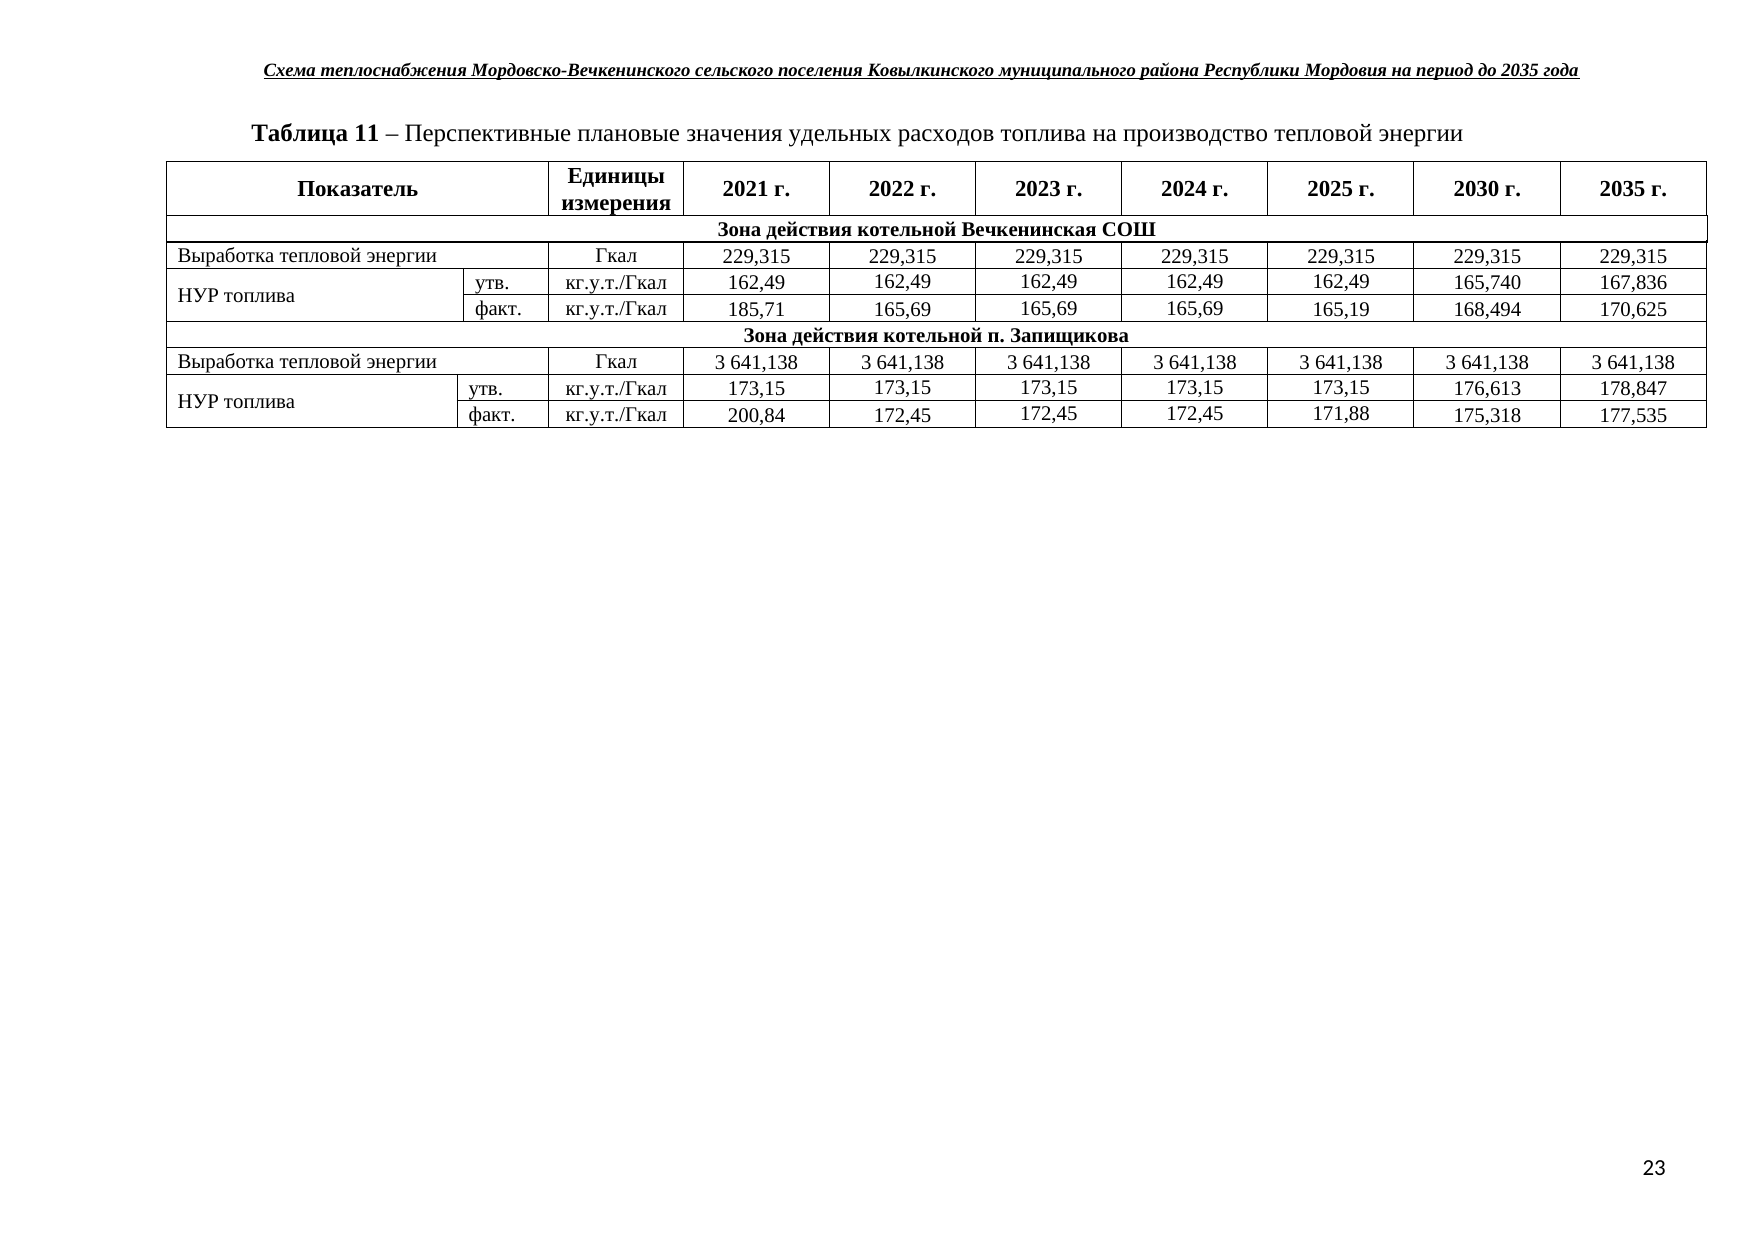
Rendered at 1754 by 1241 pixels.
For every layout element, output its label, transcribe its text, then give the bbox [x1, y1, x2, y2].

table_cell 177,535 [1561, 401, 1706, 427]
table_cell НУР топлива [167, 269, 463, 321]
table_cell 229,315 [1268, 243, 1413, 268]
table_cell 173,15 [976, 375, 1121, 400]
table_cell 229,315 [1561, 243, 1706, 268]
table_cell 229,315 [684, 243, 829, 268]
table_cell факт. [458, 401, 548, 427]
table_cell 168,494 [1414, 295, 1560, 321]
table_cell Выработка тепловой энергии [167, 243, 548, 268]
table_header 2025 г. [1268, 162, 1413, 215]
table_cell 165,69 [830, 295, 975, 321]
table_cell Гкал [549, 348, 683, 374]
table_header 2035 г. [1561, 162, 1706, 215]
table_cell 229,315 [976, 243, 1121, 268]
table_cell 162,49 [1268, 269, 1413, 294]
table_cell 3 641,138 [684, 348, 829, 374]
table_cell кг.у.т./Гкал [549, 401, 683, 427]
table_cell 173,15 [684, 375, 829, 400]
table_cell 165,19 [1268, 295, 1413, 321]
table_cell 172,45 [1122, 401, 1267, 427]
table_cell кг.у.т./Гкал [549, 375, 683, 400]
table_header 2030 г. [1414, 162, 1560, 215]
table_cell 173,15 [1268, 375, 1413, 400]
table_cell 173,15 [830, 375, 975, 400]
table_cell 165,69 [1122, 295, 1267, 321]
table_header Единицы измерения [549, 162, 683, 215]
table_cell 229,315 [1414, 243, 1560, 268]
table_cell 176,613 [1414, 375, 1560, 400]
table_header 2021 г. [684, 162, 829, 215]
table_cell 3 641,138 [1122, 348, 1267, 374]
table_cell 172,45 [830, 401, 975, 427]
table_cell факт. [464, 295, 548, 321]
table_cell 172,45 [976, 401, 1121, 427]
table_cell утв. [458, 375, 548, 400]
table_cell 3 641,138 [830, 348, 975, 374]
table_cell 3 641,138 [1561, 348, 1706, 374]
table_cell НУР топлива [167, 375, 457, 427]
table_cell кг.у.т./Гкал [549, 269, 683, 294]
table_cell Зона действия котельной п. Запищикова [167, 322, 1706, 347]
table_cell кг.у.т./Гкал [549, 295, 683, 321]
table_header 2023 г. [976, 162, 1121, 215]
table_cell 162,49 [830, 269, 975, 294]
table_cell 165,69 [976, 295, 1121, 321]
table_cell Выработка тепловой энергии [167, 348, 548, 374]
table_cell Гкал [549, 243, 683, 268]
table_cell 178,847 [1561, 375, 1706, 400]
table_cell 3 641,138 [1268, 348, 1413, 374]
table_cell 171,88 [1268, 401, 1413, 427]
table_header 2022 г. [830, 162, 975, 215]
table_header 2024 г. [1122, 162, 1267, 215]
table_cell Зона действия котельной Вечкенинская СОШ [167, 216, 1707, 241]
table_cell 162,49 [976, 269, 1121, 294]
table_cell 173,15 [1122, 375, 1267, 400]
table_cell 3 641,138 [976, 348, 1121, 374]
table_cell 3 641,138 [1414, 348, 1560, 374]
table_cell 175,318 [1414, 401, 1560, 427]
table_cell 170,625 [1561, 295, 1706, 321]
table_cell 162,49 [1122, 269, 1267, 294]
table_cell 167,836 [1561, 269, 1706, 294]
table_cell утв. [464, 269, 548, 294]
table_cell 229,315 [1122, 243, 1267, 268]
text Таблица 11 – Перспективные плановые значения удельных расходов топлива на производство тепловой энергии [177, 118, 1665, 147]
table_cell 229,315 [830, 243, 975, 268]
table_cell 200,84 [684, 401, 829, 427]
table_header Показатель [167, 162, 548, 215]
table_cell 185,71 [684, 295, 829, 321]
table_cell 162,49 [684, 269, 829, 294]
table_cell 165,740 [1414, 269, 1560, 294]
